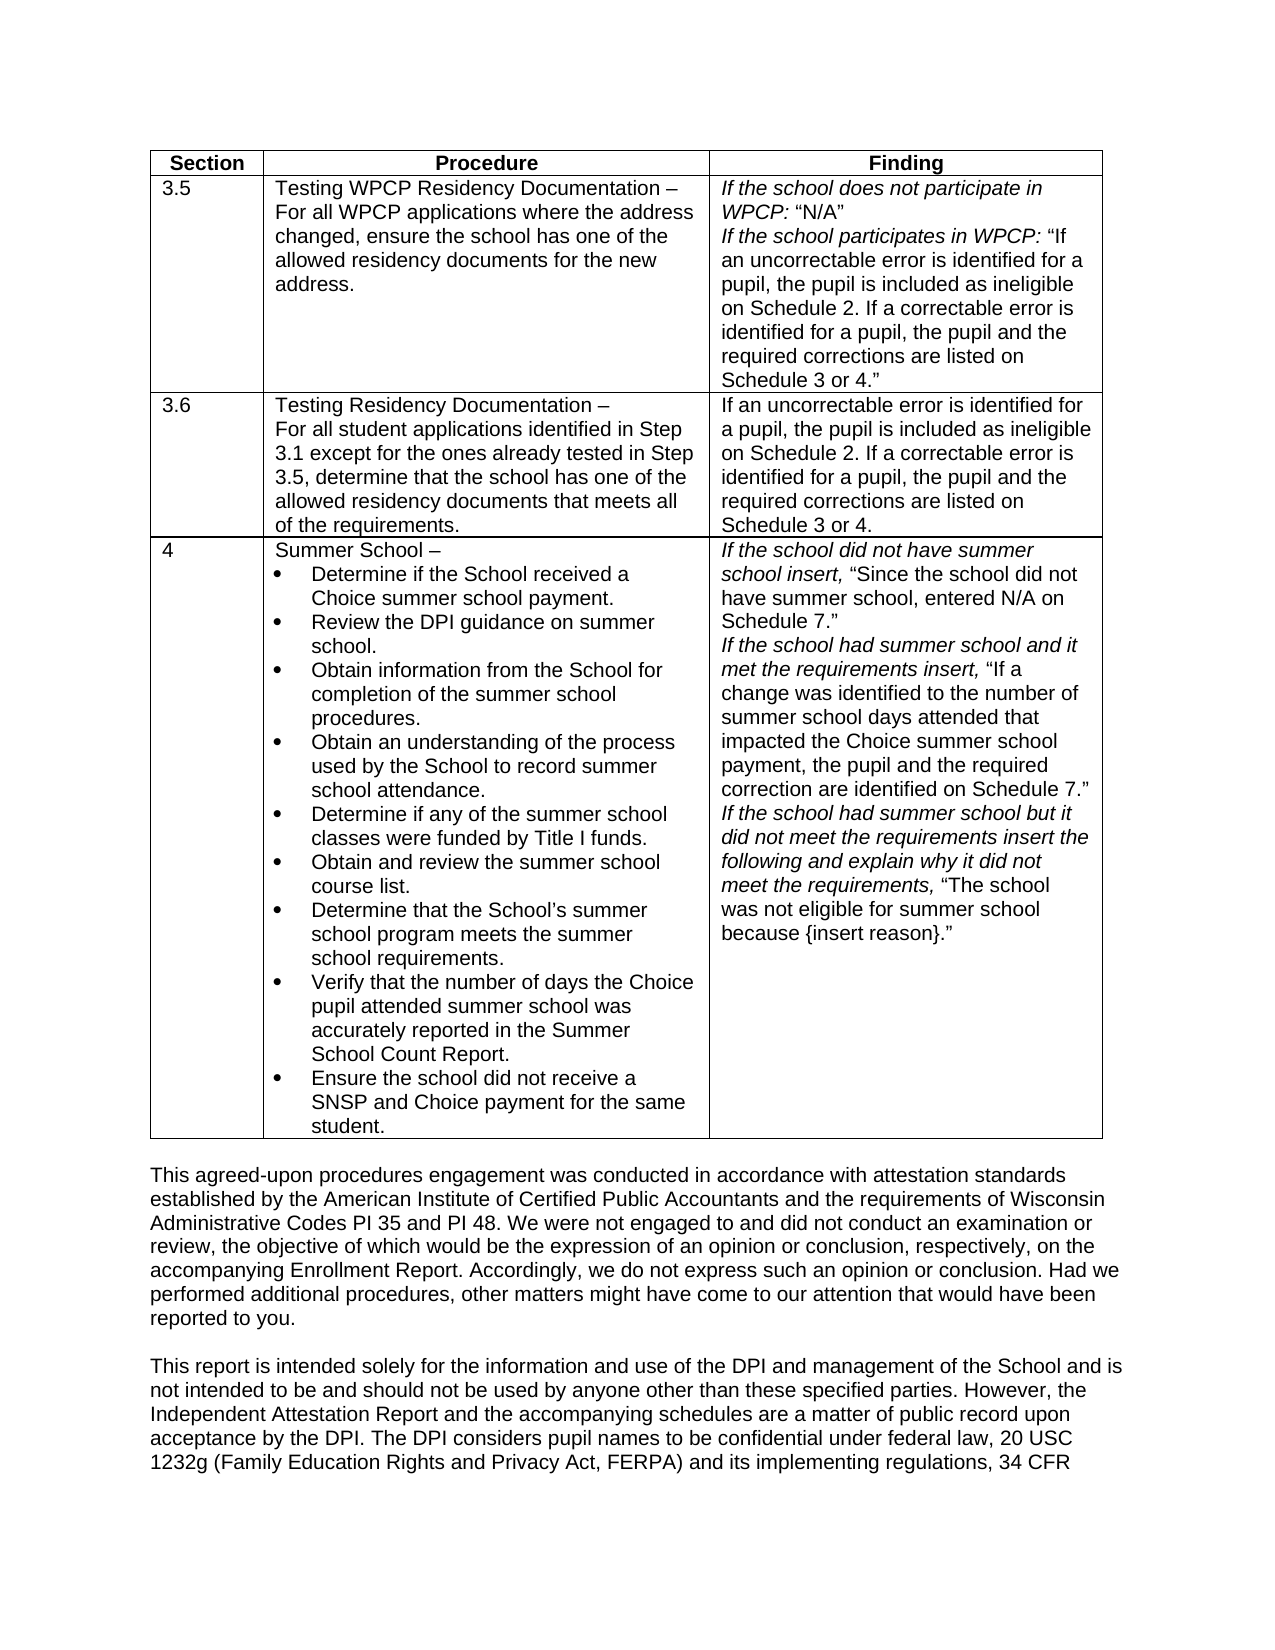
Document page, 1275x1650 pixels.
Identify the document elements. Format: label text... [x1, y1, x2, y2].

table_header Finding [710, 151, 1102, 175]
table_cell If the school does not participate in WPCP: “N/A” If the school participates in WPCP: “If an uncorrectable error is identified for a pupil, the pupil is included as ineligible on Schedule 2. If a correctable error is identified for a pupil, the pupil and the required corrections are listed on Schedule 3 or 4.” [710, 176, 1102, 392]
table_cell Summer School – Determine if the School received a Choice summer school payment. Review the DPI guidance on summer school. Obtain information from the School for completion of the summer school procedures. Obtain an understanding of the process used by the School to record summer school attendance. Determine if any of the summer school classes were funded by Title I funds. Obtain and review the summer school course list. Determine that the School’s summer school program meets the summer school requirements. Verify that the number of days the Choice pupil attended summer school was accurately reported in the Summer School Count Report. Ensure the school did not receive a SNSP and Choice payment for the same student. [264, 538, 709, 1137]
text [150, 1354, 1125, 1474]
table_cell Testing Residency Documentation – For all student applications identified in Step 3.1 except for the ones already tested in Step 3.5, determine that the school has one of the allowed residency documents that meets all of the requirements. [264, 393, 709, 536]
table_cell 3.5 [151, 176, 263, 392]
table_header Section [151, 151, 263, 175]
table_cell 3.6 [151, 393, 263, 536]
table_cell Testing WPCP Residency Documentation – For all WPCP applications where the address changed, ensure the school has one of the allowed residency documents for the new address. [264, 176, 709, 392]
text This agreed-upon procedures engagement was conducted in accordance with attestation standards established by the American Institute of Certified Public Accountants and the requirements of Wisconsin Administrative Codes PI 35 and PI 48. We were not engaged to and did not conduct an examination or review, the objective of which would be the expression of an opinion or conclusion, respectively, on the accompanying Enrollment Report. Accordingly, we do not express such an opinion or conclusion. Had we performed additional procedures, other matters might have come to our attention that would have been reported to you. [150, 1162, 1125, 1330]
table_cell If the school did not have summer school insert, “Since the school did not have summer school, entered N/A on Schedule 7.” If the school had summer school and it met the requirements insert, “If a change was identified to the number of summer school days attended that impacted the Choice summer school payment, the pupil and the required correction are identified on Schedule 7.” If the school had summer school but it did not meet the requirements insert the following and explain why it did not meet the requirements, “The school was not eligible for summer school because {insert reason}.” [710, 538, 1102, 1137]
table_header Procedure [264, 151, 709, 175]
table_cell 4 [151, 538, 263, 1137]
